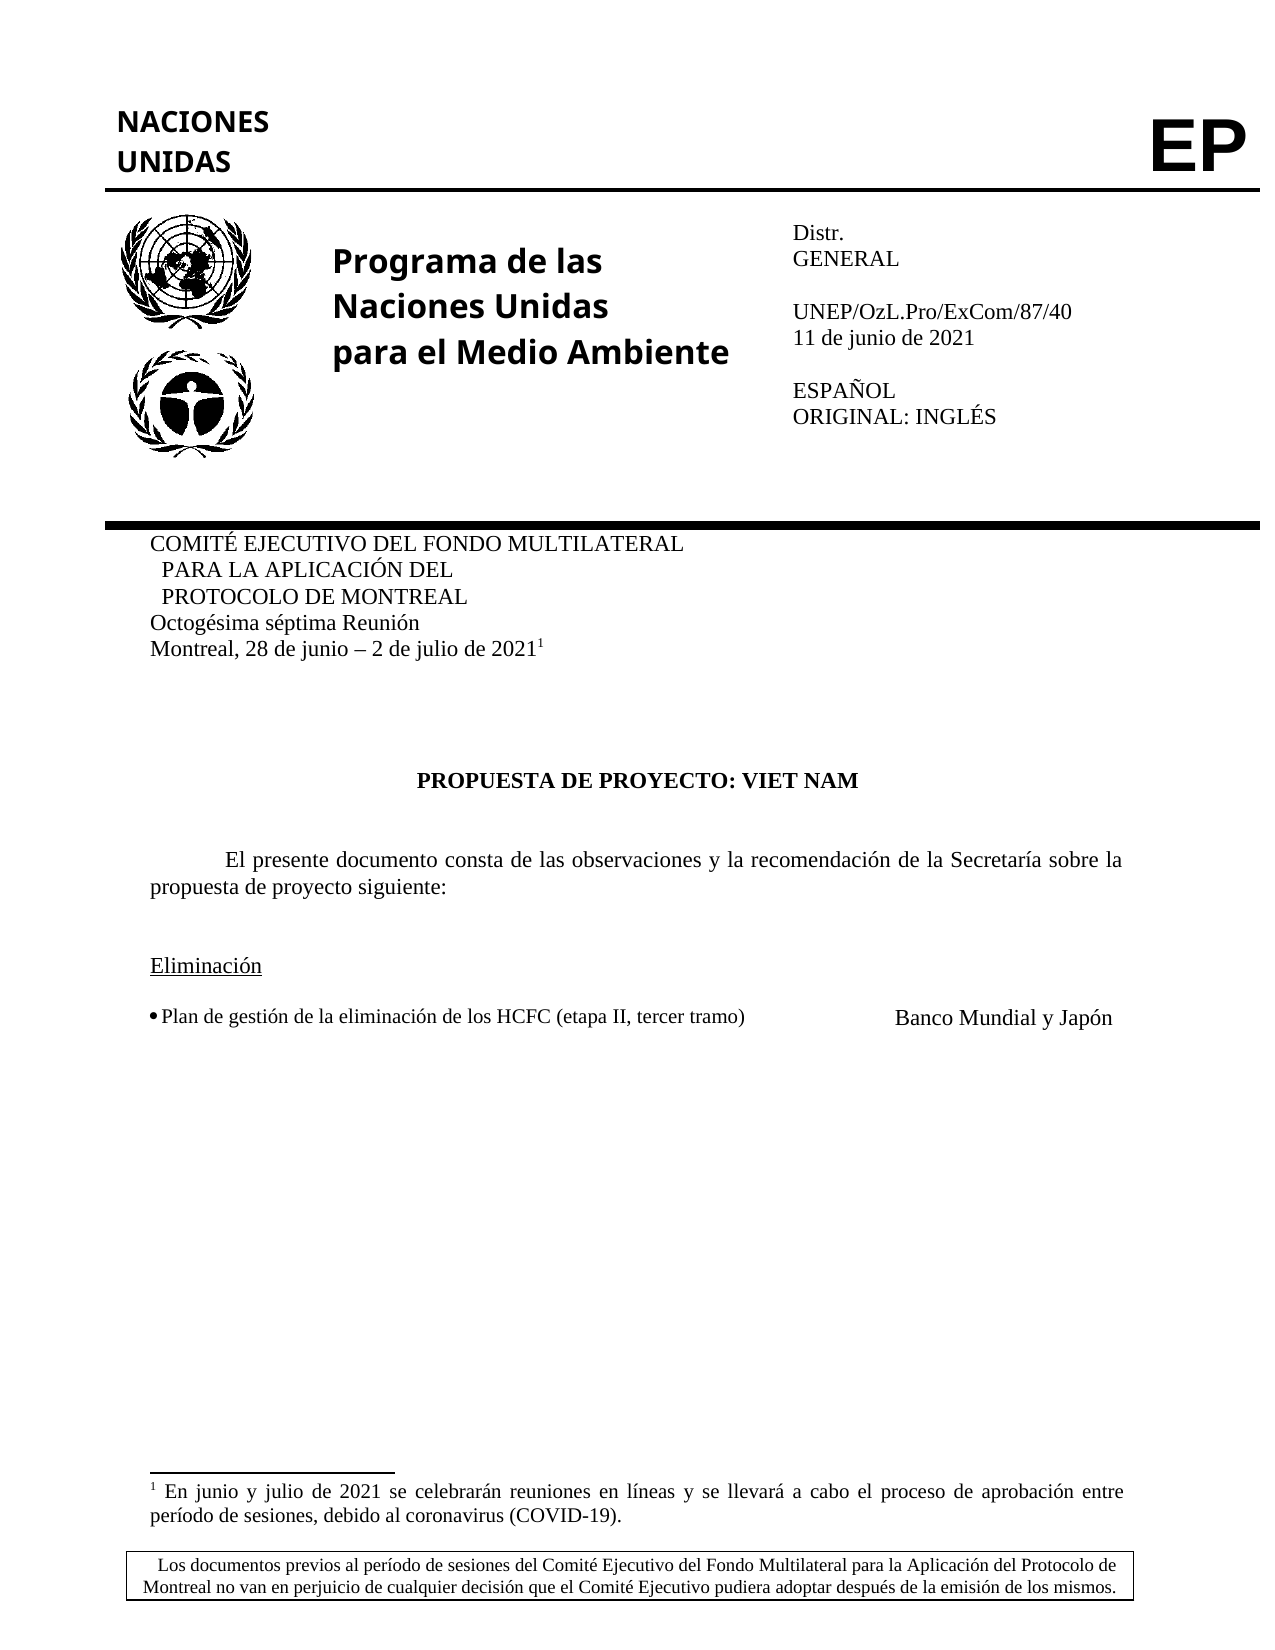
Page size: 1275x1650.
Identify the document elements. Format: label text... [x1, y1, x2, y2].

table_header EP [781, 101, 1259, 188]
text PROPUESTA DE PROYECTO: VIET NAM [150, 767, 1125, 794]
table_cell Programa de las Naciones Unidas para el Medio Ambiente [321, 192, 781, 521]
table_cell [105, 192, 321, 521]
table_header Plan de gestión de la eliminación de los HCFC (etapa II, tercer tramo) [150, 1005, 873, 1031]
text COMITÉ EJECUTIVO DEL FONDO MULTILATERAL PARA LA APLICACIÓN DEL PROTOCOLO DE MONTREAL [150, 530, 1125, 609]
table_cell Distr. GENERAL UNEP/OzL.Pro/ExCom/87/40 11 de junio de 2021 ESPAÑOL ORIGINAL: INGLÉS [781, 192, 1259, 521]
text Octogésima séptima Reunión Montreal, 28 de junio – 2 de julio de 2021 [150, 609, 1125, 662]
picture [124, 345, 257, 462]
table_header NACIONES UNIDAS [105, 101, 781, 188]
table_header Banco Mundial y Japón [873, 1005, 1124, 1031]
text El presente documento consta de las observaciones y la recomendación de la Secretaría sobre la propuesta de proyecto siguiente: [150, 846, 1125, 899]
text Eliminación [150, 952, 1125, 978]
